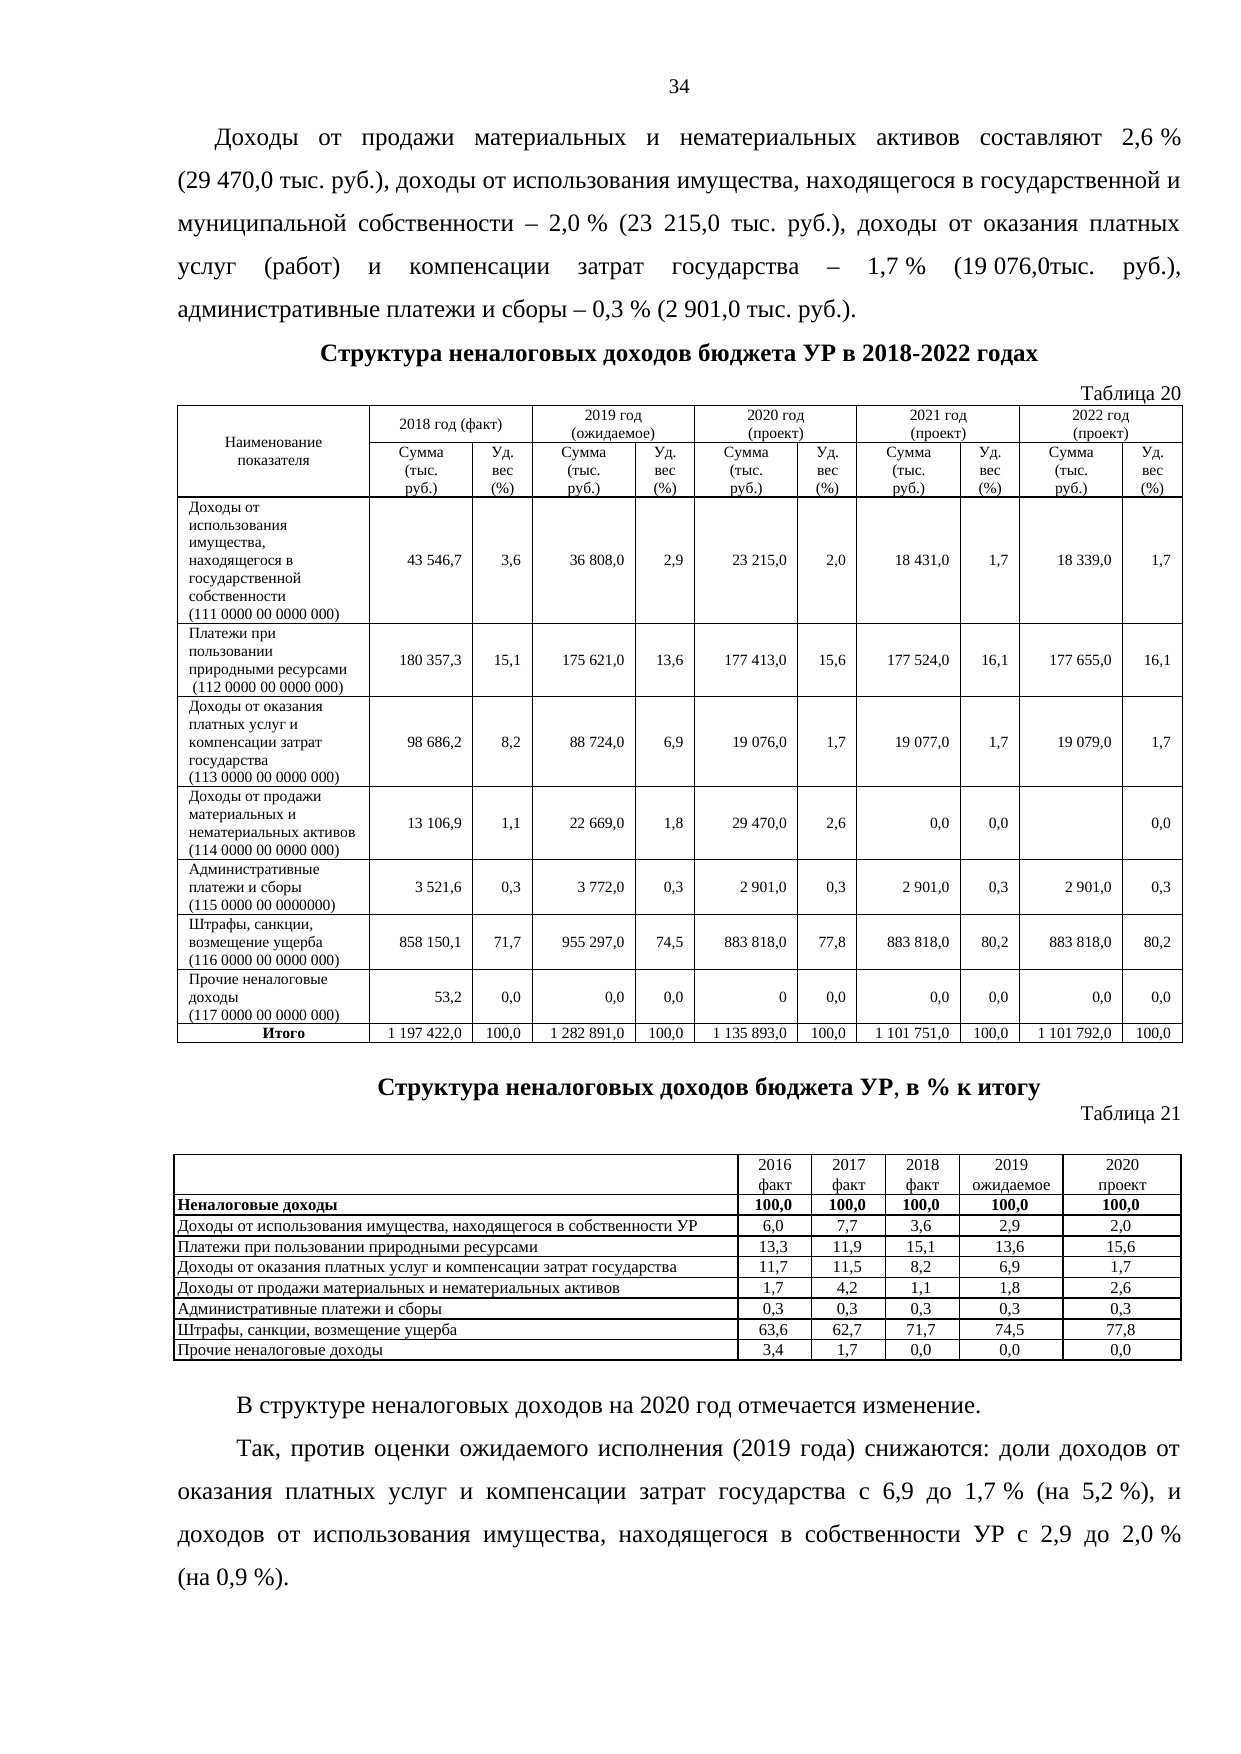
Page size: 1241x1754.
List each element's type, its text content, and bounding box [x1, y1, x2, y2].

table_cell 16,1 [1123, 624, 1182, 696]
table_cell 19 077,0 [857, 697, 960, 786]
text Таблица 21 [177, 1101, 1181, 1125]
table_cell 0,3 [961, 860, 1019, 914]
table_cell 0,0 [857, 970, 960, 1023]
table_cell Уд. вес (%) [798, 443, 856, 496]
table_cell 100,0 [1123, 1024, 1182, 1042]
table_cell 2,6 [1064, 1278, 1180, 1297]
table_cell 4,2 [812, 1278, 885, 1297]
table_cell 0,0 [961, 970, 1019, 1023]
table_cell 1,7 [1123, 498, 1182, 623]
table_cell 18 339,0 [1020, 498, 1122, 623]
table_cell 955 297,0 [533, 915, 635, 968]
table_cell 13 106,9 [370, 787, 472, 859]
table_cell 100,0 [798, 1024, 856, 1042]
table_cell Итого [178, 1024, 369, 1042]
table_cell 19 079,0 [1020, 697, 1122, 786]
table_cell 2 901,0 [1020, 860, 1122, 914]
table_cell 0 [695, 970, 797, 1023]
table_cell Доходы от оказания платных услуг и компенсации затрат государства [175, 1257, 737, 1276]
table_cell Сумма (тыс. руб.) [695, 443, 797, 496]
table_cell 53,2 [370, 970, 472, 1023]
table_cell Уд. вес (%) [1123, 443, 1182, 496]
text Доходы от продажи материальных и нематериальных активов составляют 2,6 % (29 470,0 тыс. руб.), доходы от использования имущества, находящегося в государственной и муниципальной собственности – 2,0 % (23 215,0 тыс. руб.), доходы от оказания платных услуг (работ) и компенсации затрат государства – 1,7 % (19 076,0тыс. руб.), административные платежи и сборы – 0,3 % (2 901,0 тыс. руб.). [177, 122, 1181, 323]
table_cell 100,0 [739, 1195, 811, 1214]
table_cell Уд. вес (%) [473, 443, 532, 496]
table_cell 1 135 893,0 [695, 1024, 797, 1042]
table_header [175, 1155, 737, 1193]
table_cell 3,4 [739, 1340, 811, 1359]
table_cell 77,8 [1064, 1320, 1180, 1339]
table_cell 177 524,0 [857, 624, 960, 696]
table_cell 11,9 [812, 1237, 885, 1256]
table_cell Доходы от оказания платных услуг и компенсации затрат государства (113 0000 00 0000 000) [178, 697, 369, 786]
table_header 2017 факт [812, 1155, 885, 1193]
table_cell Уд. вес (%) [961, 443, 1019, 496]
table_cell 71,7 [886, 1320, 959, 1339]
table_cell 0,0 [533, 970, 635, 1023]
table_cell 6,0 [739, 1216, 811, 1235]
table_cell 2 901,0 [695, 860, 797, 914]
table_cell 3 521,6 [370, 860, 472, 914]
table_cell 883 818,0 [857, 915, 960, 968]
table_cell 23 215,0 [695, 498, 797, 623]
table_header 2016 факт [739, 1155, 811, 1193]
table_cell 1,7 [1123, 697, 1182, 786]
table_cell 180 357,3 [370, 624, 472, 696]
table_cell 15,1 [473, 624, 532, 696]
table_cell Сумма (тыс. руб.) [533, 443, 635, 496]
table_cell Доходы от продажи материальных и нематериальных активов [175, 1278, 737, 1297]
table_cell 11,7 [739, 1257, 811, 1276]
table_cell 71,7 [473, 915, 532, 968]
table_cell 177 413,0 [695, 624, 797, 696]
table_cell 1,7 [961, 697, 1019, 786]
table_cell Платежи при пользовании природными ресурсами (112 0000 00 0000 000) [178, 624, 369, 696]
table_cell 1,8 [636, 787, 694, 859]
table_cell 0,3 [886, 1299, 959, 1318]
table_cell Доходы от использования имущества, находящегося в государственной собственности (111 0000 00 0000 000) [178, 498, 369, 623]
table_cell 0,0 [473, 970, 532, 1023]
table_cell 8,2 [473, 697, 532, 786]
table_cell 100,0 [1064, 1195, 1180, 1214]
table_cell 13,6 [636, 624, 694, 696]
table_cell 883 818,0 [695, 915, 797, 968]
table_cell Доходы от использования имущества, находящегося в собственности УР [175, 1216, 737, 1235]
table_cell 15,1 [886, 1237, 959, 1256]
table_cell 7,7 [812, 1216, 885, 1235]
table_cell 0,3 [473, 860, 532, 914]
text Структура неналоговых доходов бюджета УР в 2018-2022 годах [177, 338, 1181, 366]
table_cell 0,0 [1020, 970, 1122, 1023]
table_cell 36 808,0 [533, 498, 635, 623]
table_cell 29 470,0 [695, 787, 797, 859]
table_cell 2 901,0 [857, 860, 960, 914]
text В структуре неналоговых доходов на 2020 год отмечается изменение. [177, 1390, 1181, 1418]
table_cell 0,0 [1123, 970, 1182, 1023]
table_cell 100,0 [636, 1024, 694, 1042]
table_cell 1,7 [961, 498, 1019, 623]
table_cell 6,9 [636, 697, 694, 786]
table_cell Сумма (тыс. руб.) [1020, 443, 1122, 496]
table_cell Уд. вес (%) [636, 443, 694, 496]
table_header 2021 год (проект) [857, 406, 1019, 442]
table_cell 6,9 [960, 1257, 1062, 1276]
table_cell 77,8 [798, 915, 856, 968]
table_cell 1 101 751,0 [857, 1024, 960, 1042]
table_cell 175 621,0 [533, 624, 635, 696]
table_cell Доходы от продажи материальных и нематериальных активов (114 0000 00 0000 000) [178, 787, 369, 859]
table_header 2020 год (проект) [695, 406, 856, 442]
table_cell 0,3 [636, 860, 694, 914]
table_cell 2,0 [798, 498, 856, 623]
table_cell 100,0 [960, 1195, 1062, 1214]
table_cell 2,0 [1064, 1216, 1180, 1235]
table_cell Прочие неналоговые доходы (117 0000 00 0000 000) [178, 970, 369, 1023]
table_cell 22 669,0 [533, 787, 635, 859]
table_cell [1020, 787, 1122, 859]
table_cell Прочие неналоговые доходы [175, 1340, 737, 1359]
table_cell 63,6 [739, 1320, 811, 1339]
table_cell 2,9 [960, 1216, 1062, 1235]
table_cell 80,2 [961, 915, 1019, 968]
table_cell 0,3 [798, 860, 856, 914]
text Так, против оценки ожидаемого исполнения (2019 года) снижаются: доли доходов от оказания платных услуг и компенсации затрат государства с 6,9 до 1,7 % (на 5,2 %), и доходов от использования имущества, находящегося в собственности УР с 2,9 до 2,0 % (на 0,9 %). [177, 1433, 1181, 1591]
table_cell 74,5 [960, 1320, 1062, 1339]
text Таблица 20 [177, 381, 1181, 405]
table_header Наименование показателя [178, 406, 369, 496]
table_cell 883 818,0 [1020, 915, 1122, 968]
table_cell 0,3 [960, 1299, 1062, 1318]
table_cell Административные платежи и сборы (115 0000 00 0000000) [178, 860, 369, 914]
table_cell 0,0 [1064, 1340, 1180, 1359]
table_header 2022 год (проект) [1020, 406, 1182, 442]
table_cell Административные платежи и сборы [175, 1299, 737, 1318]
table_cell 100,0 [961, 1024, 1019, 1042]
table_cell 74,5 [636, 915, 694, 968]
table_cell 0,0 [1123, 787, 1182, 859]
table_cell 1,1 [886, 1278, 959, 1297]
table_cell 177 655,0 [1020, 624, 1122, 696]
table_cell 16,1 [961, 624, 1019, 696]
table_cell 15,6 [798, 624, 856, 696]
table_cell 0,0 [886, 1340, 959, 1359]
table_cell 1,8 [960, 1278, 1062, 1297]
table_header 2019 год (ожидаемое) [533, 406, 694, 442]
table_cell 0,3 [1123, 860, 1182, 914]
table_cell 98 686,2 [370, 697, 472, 786]
table_cell 3 772,0 [533, 860, 635, 914]
table_header 2019 ожидаемое [960, 1155, 1062, 1193]
table_cell 62,7 [812, 1320, 885, 1339]
table_cell 8,2 [886, 1257, 959, 1276]
table_cell 0,0 [961, 787, 1019, 859]
table_cell 1,1 [473, 787, 532, 859]
table_cell 13,6 [960, 1237, 1062, 1256]
table_cell Неналоговые доходы [175, 1195, 737, 1214]
table_cell 0,0 [636, 970, 694, 1023]
table_cell Штрафы, санкции, возмещение ущерба [175, 1320, 737, 1339]
table_cell Платежи при пользовании природными ресурсами [175, 1237, 737, 1256]
table_cell 100,0 [886, 1195, 959, 1214]
table_cell 3,6 [886, 1216, 959, 1235]
table_cell Сумма (тыс. руб.) [370, 443, 472, 496]
table_cell 43 546,7 [370, 498, 472, 623]
table_cell 0,3 [812, 1299, 885, 1318]
table_cell 1,7 [1064, 1257, 1180, 1276]
table_cell 1,7 [812, 1340, 885, 1359]
table_cell 858 150,1 [370, 915, 472, 968]
table_header 2018 год (факт) [370, 406, 532, 442]
table_cell 11,5 [812, 1257, 885, 1276]
table_cell 1,7 [739, 1278, 811, 1297]
table_cell 0,0 [960, 1340, 1062, 1359]
table_cell 1 101 792,0 [1020, 1024, 1122, 1042]
table_cell Штрафы, санкции, возмещение ущерба (116 0000 00 0000 000) [178, 915, 369, 968]
table_cell 88 724,0 [533, 697, 635, 786]
table_cell 2,9 [636, 498, 694, 623]
table_cell 3,6 [473, 498, 532, 623]
table_cell 100,0 [473, 1024, 532, 1042]
table_cell 0,3 [739, 1299, 811, 1318]
text Структура неналоговых доходов бюджета УР, в % к итогу [177, 1072, 1181, 1101]
table_cell 13,3 [739, 1237, 811, 1256]
table_cell Сумма (тыс. руб.) [857, 443, 960, 496]
table_header 2018 факт [886, 1155, 959, 1193]
table_cell 15,6 [1064, 1237, 1180, 1256]
table_cell 19 076,0 [695, 697, 797, 786]
table_cell 1,7 [798, 697, 856, 786]
table_cell 1 282 891,0 [533, 1024, 635, 1042]
table_header 2020 проект [1064, 1155, 1180, 1193]
table_cell 18 431,0 [857, 498, 960, 623]
table_cell 100,0 [812, 1195, 885, 1214]
table_cell 0,0 [857, 787, 960, 859]
table_cell 2,6 [798, 787, 856, 859]
table_cell 1 197 422,0 [370, 1024, 472, 1042]
table_cell 0,3 [1064, 1299, 1180, 1318]
table_cell 0,0 [798, 970, 856, 1023]
table_cell 80,2 [1123, 915, 1182, 968]
